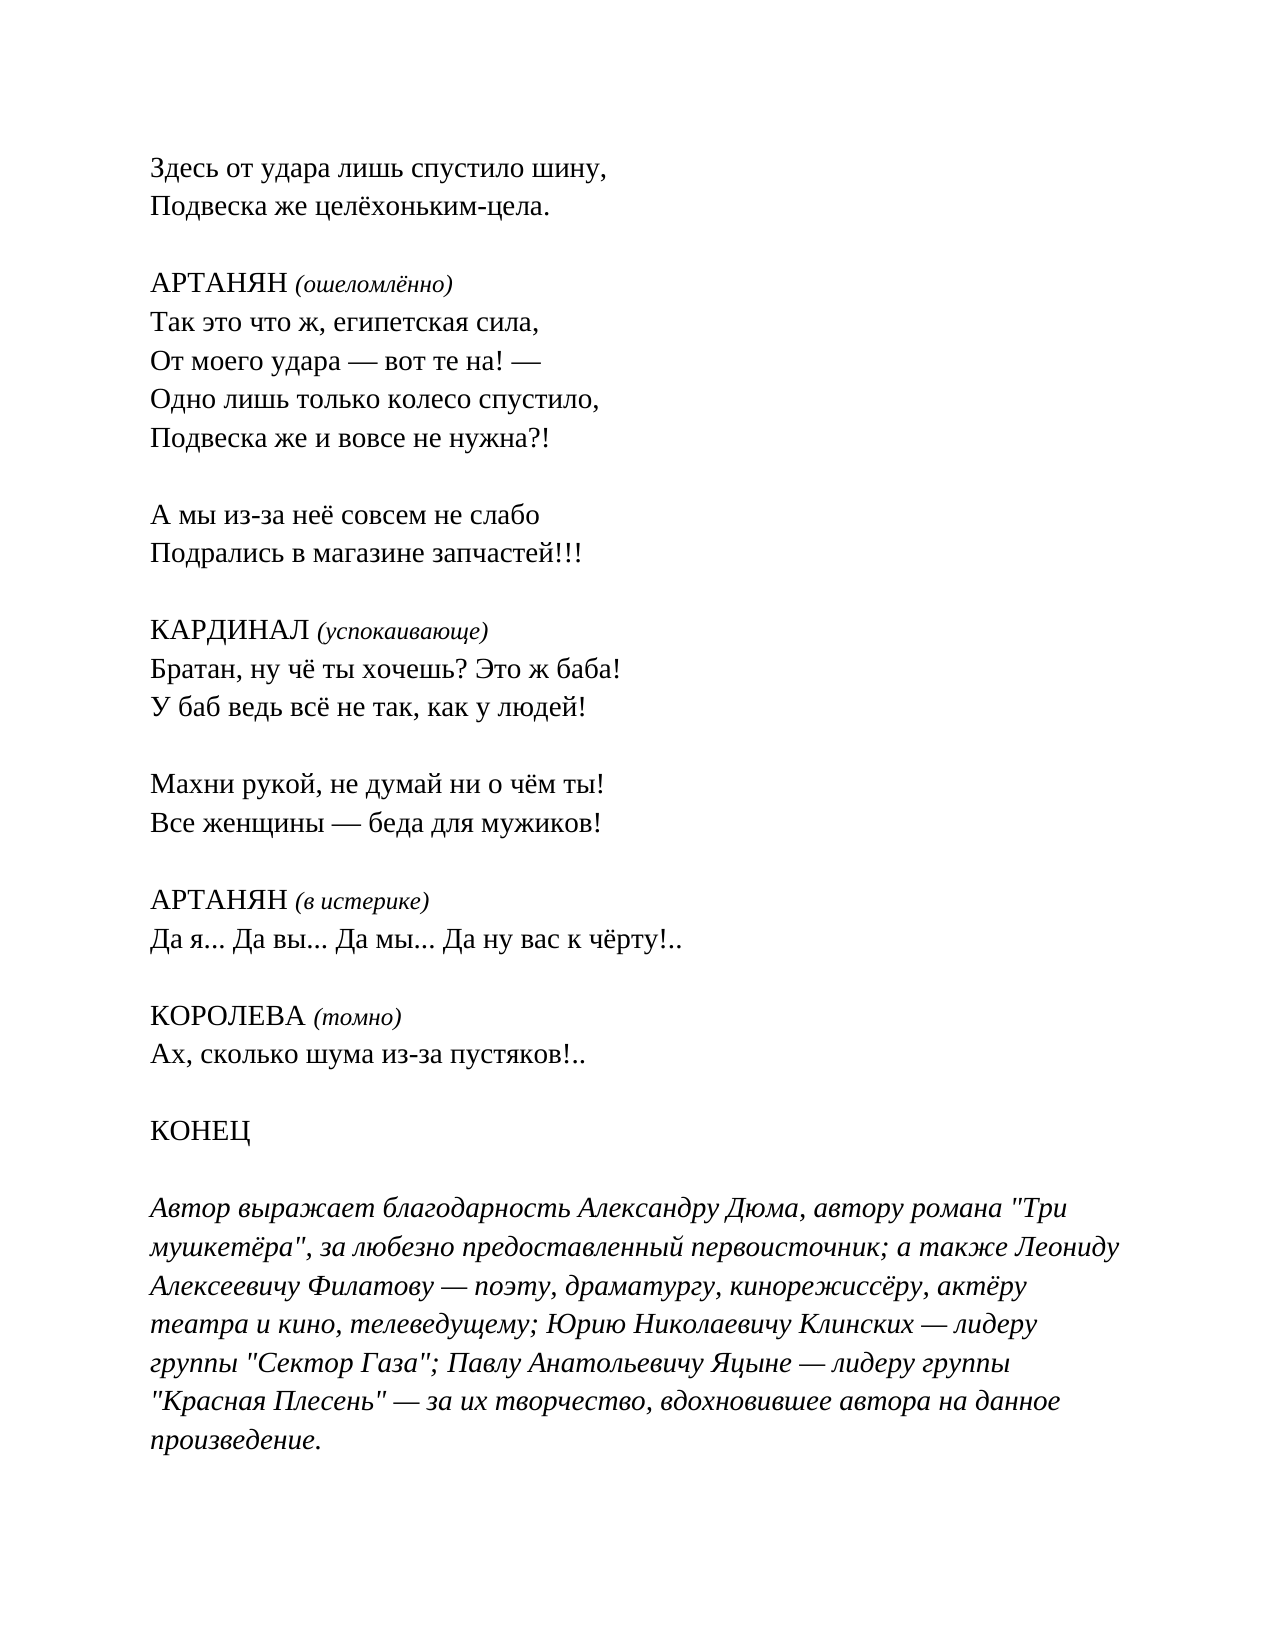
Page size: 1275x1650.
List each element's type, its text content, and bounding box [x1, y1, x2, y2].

text АРТАНЯН (в истерике) [150, 882, 1125, 916]
text Здесь от удара лишь спустило шину, [150, 150, 1125, 183]
text Подвеска же целёхоньким-цела. [150, 188, 1125, 222]
text Ах, сколько шума из-за пустяков!.. [150, 1036, 1125, 1070]
text КОНЕЦ [150, 1113, 1125, 1147]
text Да я... Да вы... Да мы... Да ну вас к чёрту!.. [150, 921, 1125, 954]
text У баб ведь всё не так, как у людей! [150, 689, 1125, 723]
text Братан, ну чё ты хочешь? Это ж баба! [150, 651, 1125, 684]
text АРТАНЯН (ошеломлённо) [150, 266, 1125, 299]
text Автор выражает благодарность Александру Дюма, автору романа "Три мушкетёра", за любезно предоставленный первоисточник; а также Леониду Алексеевичу Филатову — поэту, драматургу, кинорежиссёру, актёру театра и кино, телеведущему; Юрию Николаевичу Клинских — лидеру группы "Сектор Газа"; Павлу Анатольевичу Яцыне — лидеру группы "Красная Плесень" — за их творчество, вдохновившее автора на данное произведение. [150, 1191, 1125, 1455]
text А мы из-за неё совсем не слабо [150, 497, 1125, 530]
text Все женщины — беда для мужиков! [150, 805, 1125, 839]
text От моего удара — вот те на! — [150, 343, 1125, 376]
text Так это что ж, египетская сила, [150, 304, 1125, 338]
text КОРОЛЕВА (томно) [150, 998, 1125, 1031]
text Подрались в магазине запчастей!!! [150, 535, 1125, 569]
text Подвеска же и вовсе не нужна?! [150, 420, 1125, 453]
text Одно лишь только колесо спустило, [150, 381, 1125, 415]
text КАРДИНАЛ (успокаивающе) [150, 612, 1125, 646]
text Махни рукой, не думай ни о чём ты! [150, 767, 1125, 800]
